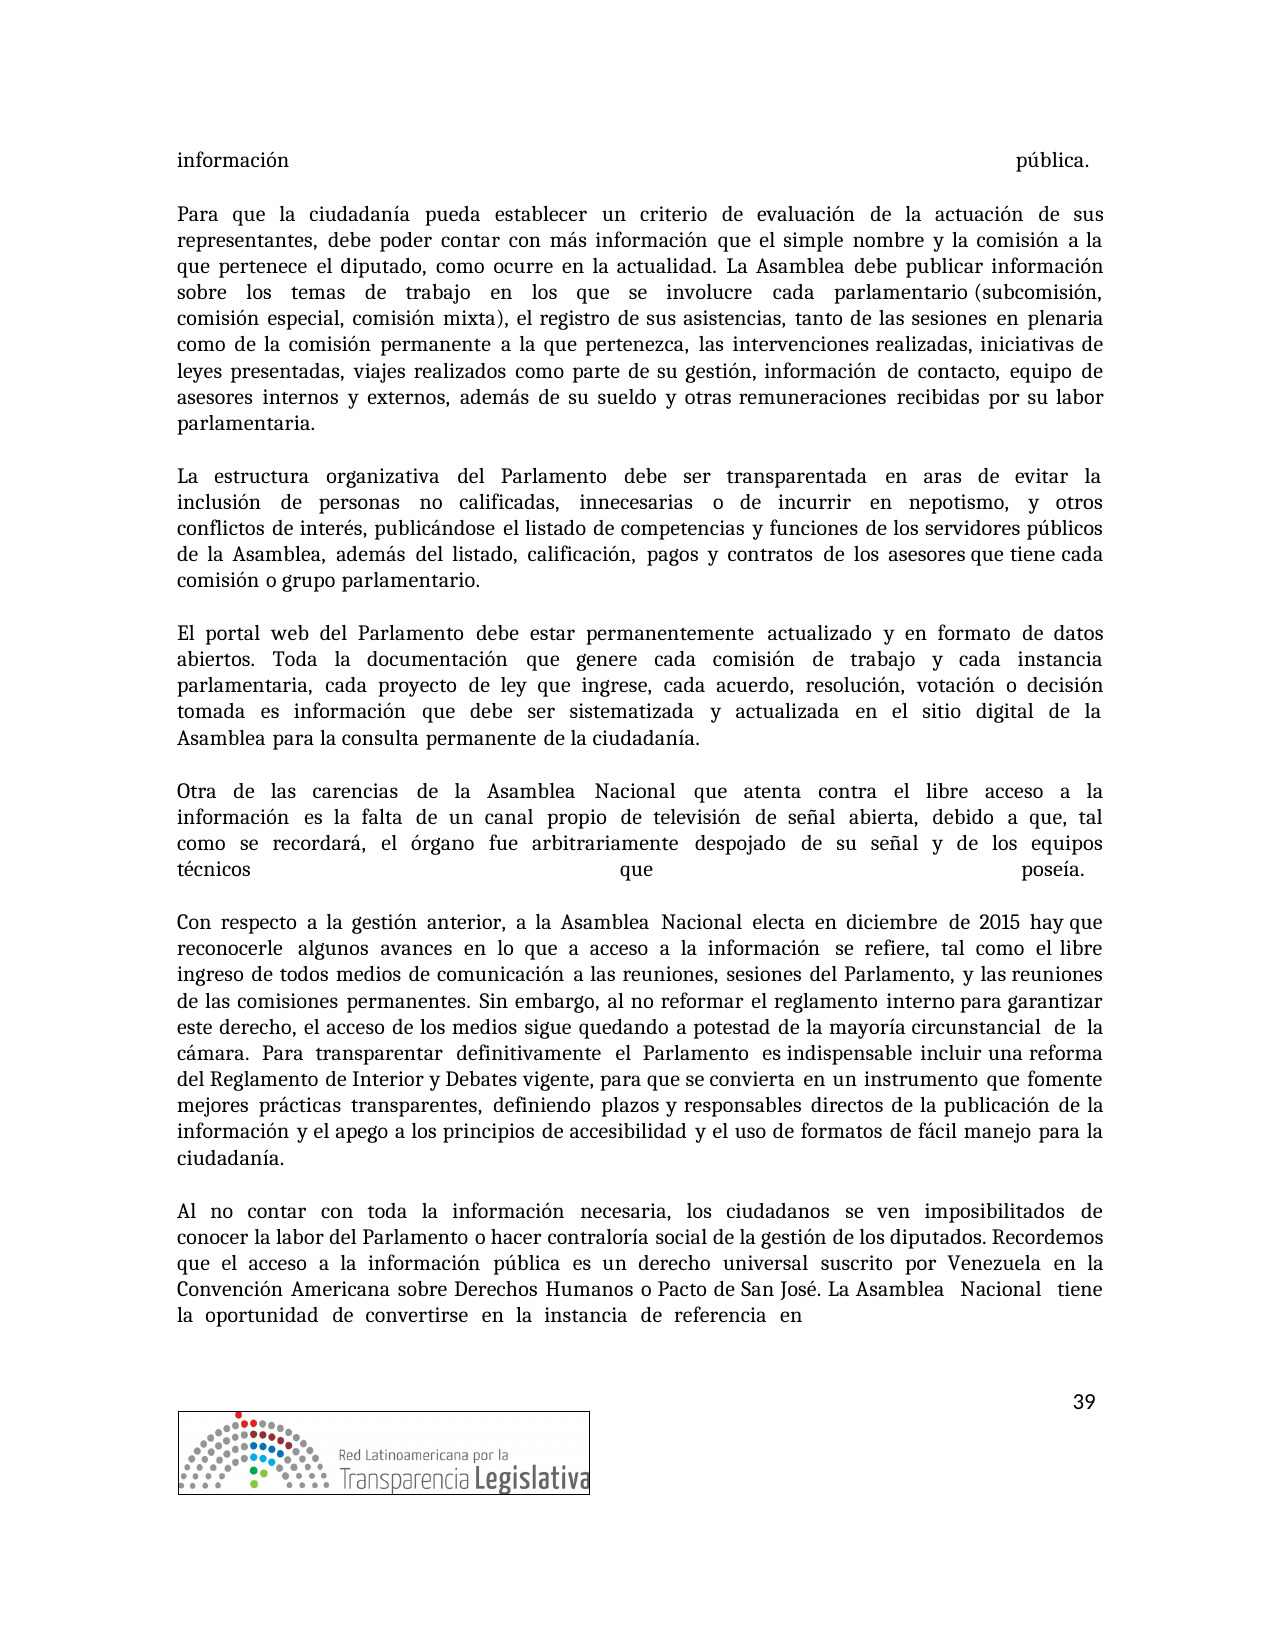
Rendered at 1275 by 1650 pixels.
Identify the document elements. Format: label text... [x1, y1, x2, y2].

text El portal web del Parlamento debe estar permanentemente actualizado y en formato de datos abiertos. Toda la documentación que genere cada comisión de trabajo y cada instancia parlamentaria, cada proyecto de ley que ingrese, cada acuerdo, resolución, votación o decisión tomada es información que debe ser sistematizada y actualizada en el sitio digital de la Asamblea para la consulta permanente de la ciudadanía. [177, 621, 1103, 751]
text Otra de las carencias de la Asamblea Nacional que atenta contra el libre acceso a la información es la falta de un canal propio de televisión de señal abierta, debido a que, tal como se recordará, el órgano fue arbitrariamente despojado de su señal y de los equipos técnicos que poseía. [177, 779, 1103, 882]
text Para que la ciudadanía pueda establecer un criterio de evaluación de la actuación de sus representantes, debe poder contar con más información que el simple nombre y la comisión a la que pertenece el diputado, como ocurre en la actualidad. La Asamblea debe publicar información sobre los temas de trabajo en los que se involucre cada parlamentario (subcomisión, comisión especial, comisión mixta), el registro de sus asistencias, tanto de las sesiones en plenaria como de la comisión permanente a la que pertenezca, las intervenciones realizadas, iniciativas de leyes presentadas, viajes realizados como parte de su gestión, información de contacto, equipo de asesores internos y externos, además de su sueldo y otras remuneraciones recibidas por su labor parlamentaria. [177, 201, 1103, 436]
text La estructura organizativa del Parlamento debe ser transparentada en aras de evitar la inclusión de personas no calificadas, innecesarias o de incurrir en nepotismo, y otros conflictos de interés, publicándose el listado de competencias y funciones de los servidores públicos de la Asamblea, además del listado, calificación, pagos y contratos de los asesores que tiene cada comisión o grupo parlamentario. [177, 463, 1103, 593]
text Al no contar con toda la información necesaria, los ciudadanos se ven imposibilitados de conocer la labor del Parlamento o hacer contraloría social de la gestión de los diputados. Recordemos que el acceso a la información pública es un derecho universal suscrito por Venezuela en la Convención Americana sobre Derechos Humanos o Pacto de San José. La Asamblea Nacional tiene la oportunidad de convertirse en la instancia de referencia en [177, 1198, 1103, 1328]
text Con respecto a la gestión anterior, a la Asamblea Nacional electa en diciembre de 2015 hay que reconocerle algunos avances en lo que a acceso a la información se refiere, tal como el libre ingreso de todos medios de comunicación a las reuniones, sesiones del Parlamento, y las reuniones de las comisiones permanentes. Sin embargo, al no reformar el reglamento interno para garantizar este derecho, el acceso de los medios sigue quedando a potestad de la mayoría circunstancial de la cámara. Para transparentar definitivamente el Parlamento es indispensable incluir una reforma del Reglamento de Interior y Debates vigente, para que se convierta en un instrumento que fomente mejores prácticas transparentes, definiendo plazos y responsables directos de la publicación de la información y el apego a los principios de accesibilidad y el uso de formatos de fácil manejo para la ciudadanía. [177, 910, 1103, 1170]
picture [179, 1412, 589, 1494]
text información pública. [177, 148, 1103, 173]
